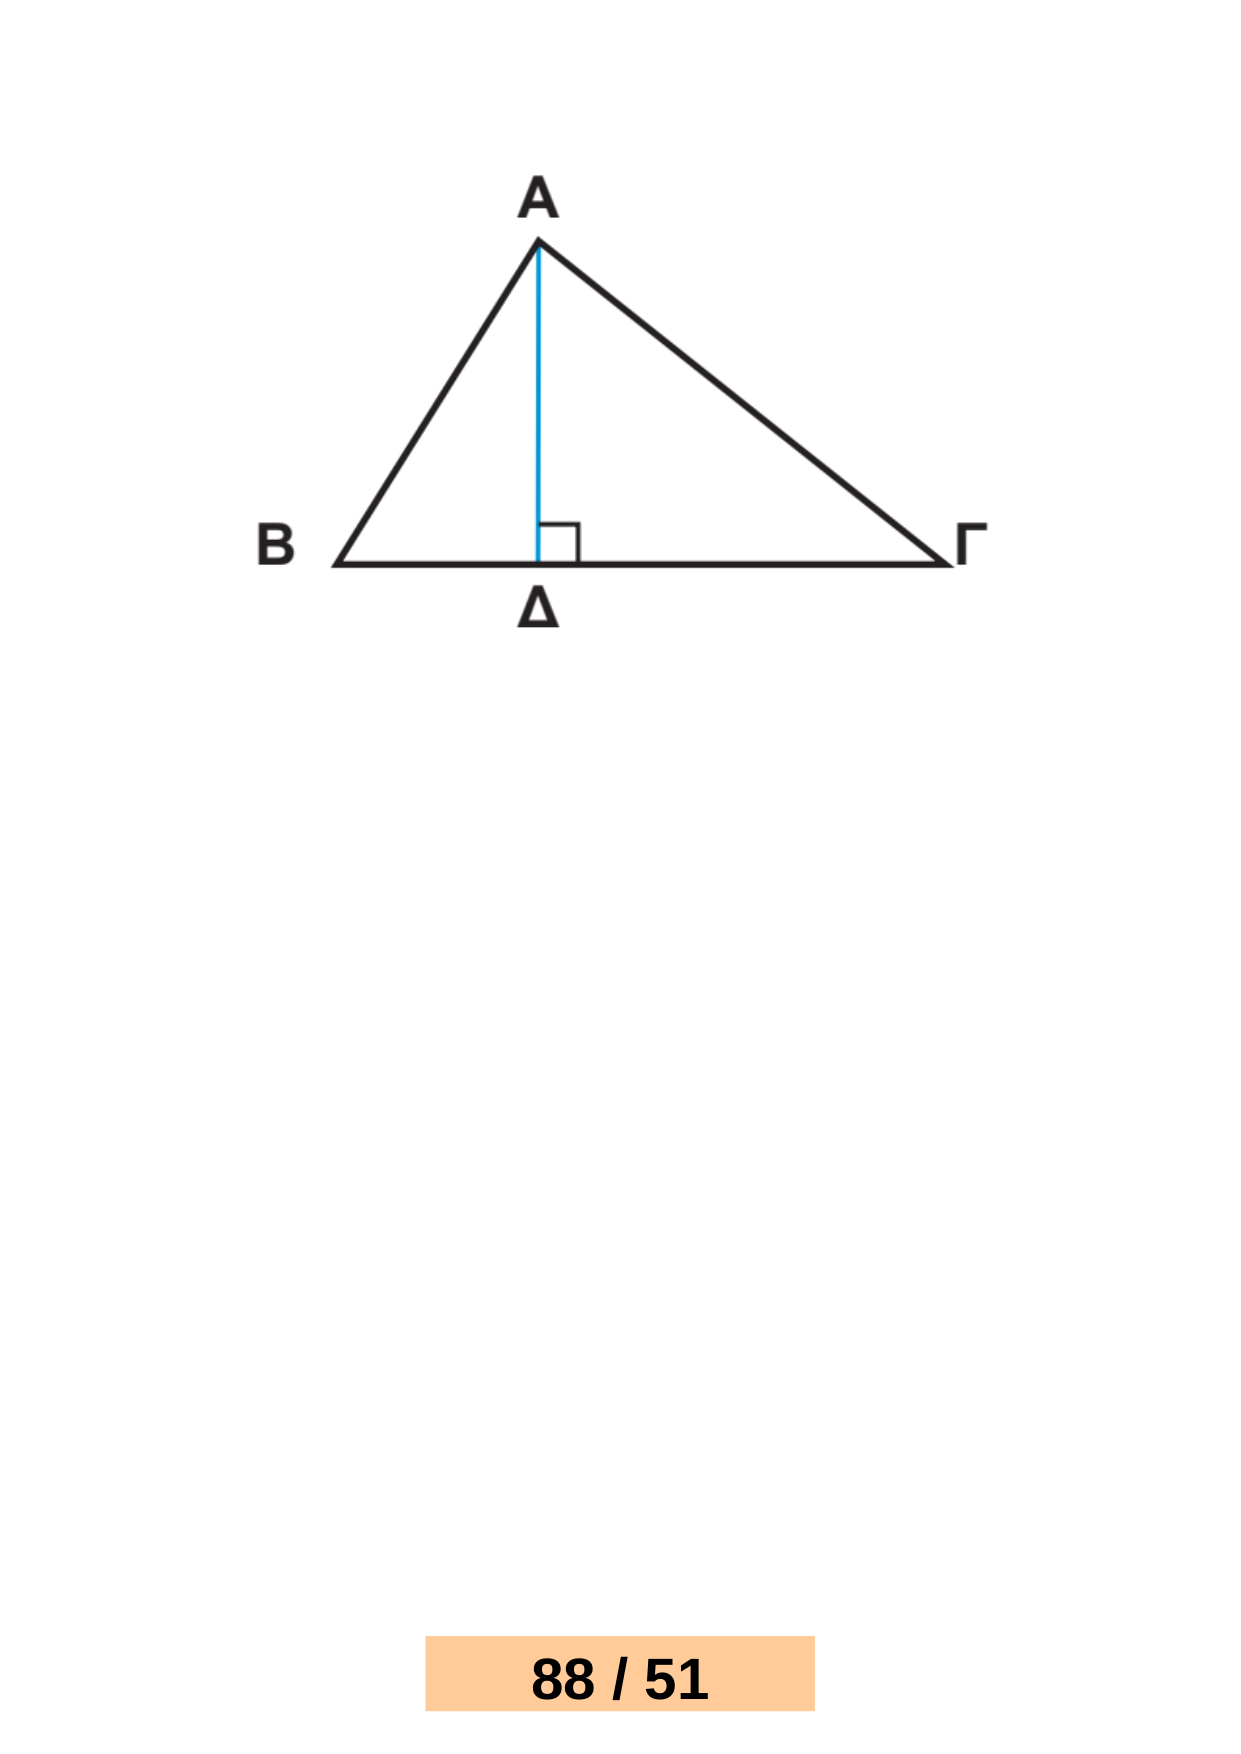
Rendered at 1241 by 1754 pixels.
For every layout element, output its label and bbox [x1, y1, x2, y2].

picture [247, 171, 993, 651]
